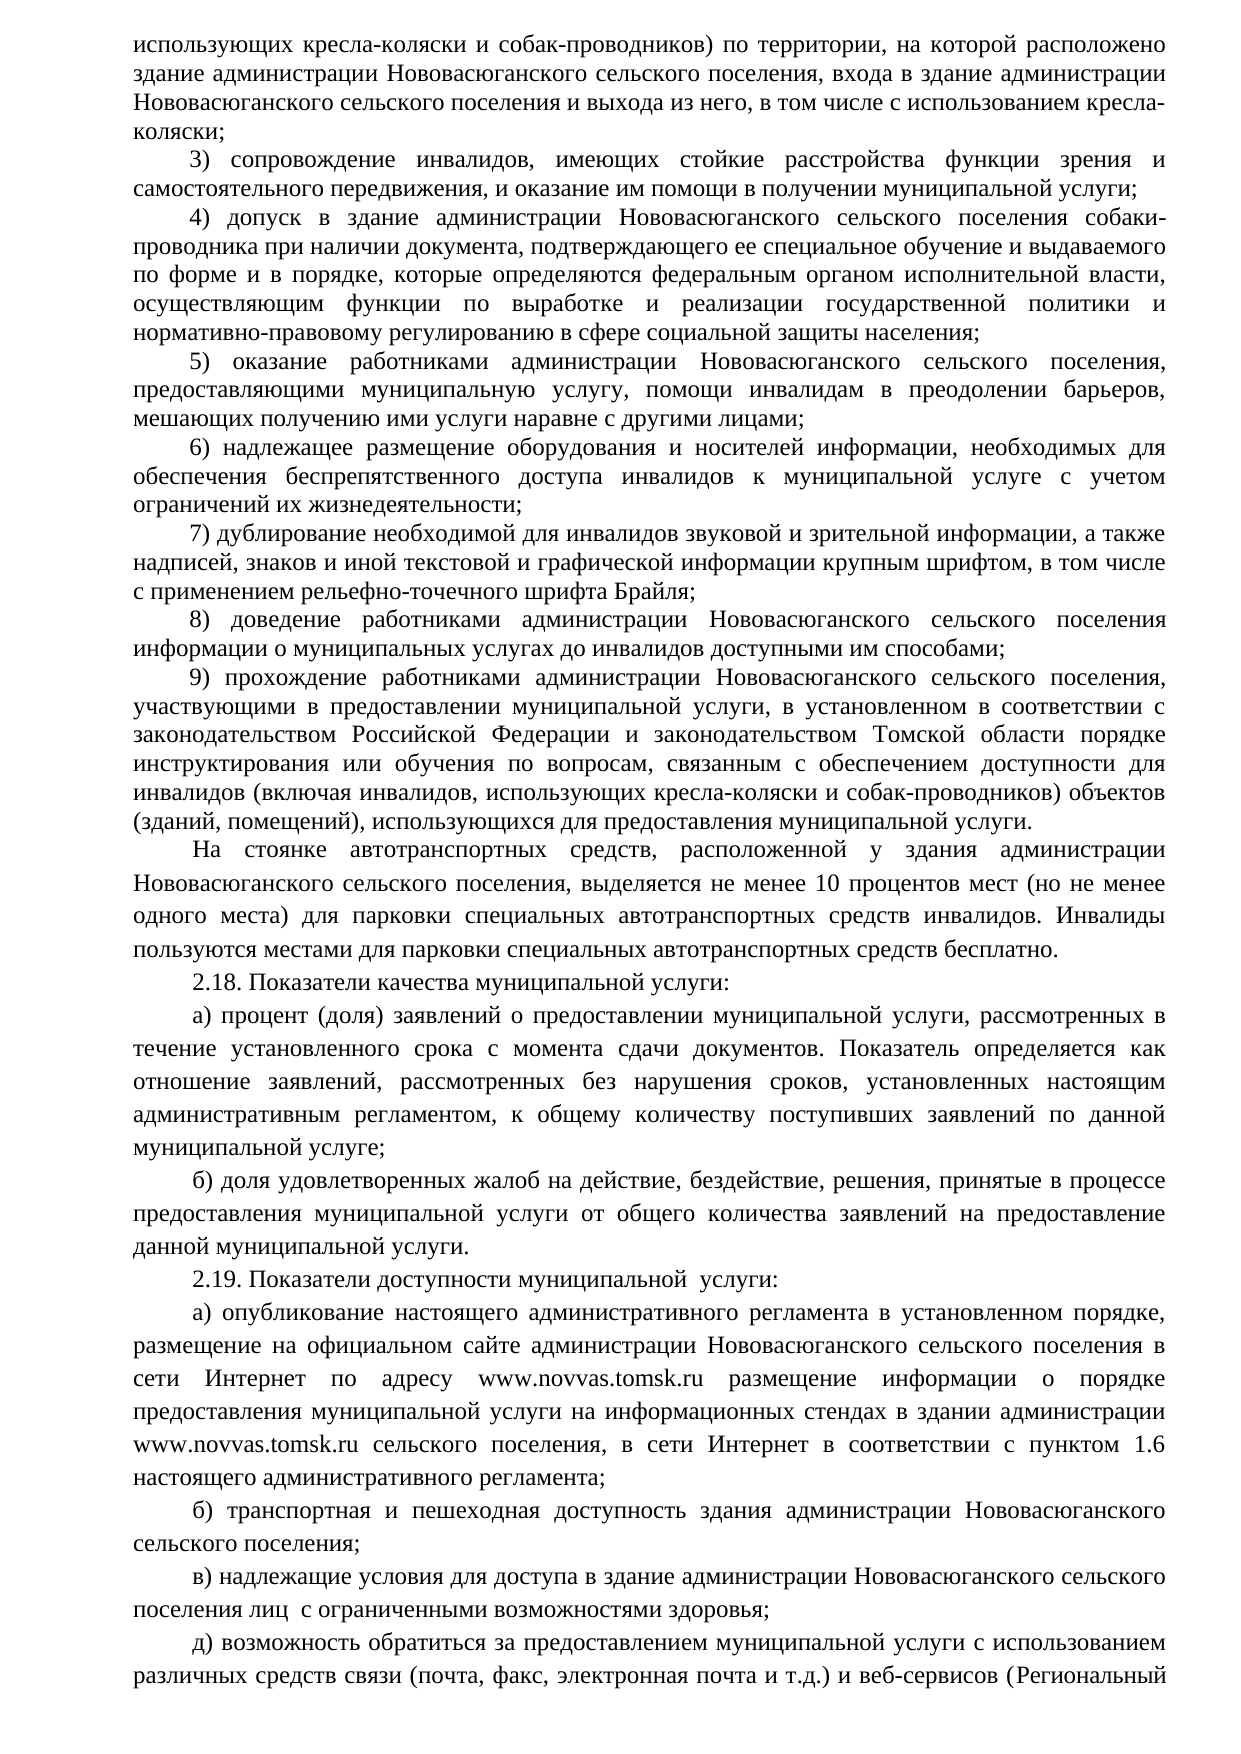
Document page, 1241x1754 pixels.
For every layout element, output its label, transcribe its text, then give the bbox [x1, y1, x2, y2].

text б) транспортная и пешеходная доступность здания администрации Нововасюганского сельского поселения; [133, 1495, 1167, 1557]
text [133, 29, 1167, 144]
text в) надлежащие условия для доступа в здание администрации Нововасюганского сельского поселения лиц с ограниченными возможностями здоровья; [133, 1561, 1167, 1623]
text 2.19. Показатели доступности муниципальной услуги: [133, 1264, 1167, 1293]
text 7) дублирование необходимой для инвалидов звуковой и зрительной информации, а также надписей, знаков и иной текстовой и графической информации крупным шрифтом, в том числе с применением рельефно-точечного шрифта Брайля; [133, 518, 1167, 604]
text 3) сопровождение инвалидов, имеющих стойкие расстройства функции зрения и самостоятельного передвижения, и оказание им помощи в получении муниципальной услуги; [133, 144, 1167, 202]
text 4) допуск в здание администрации Нововасюганского сельского поселения собаки-проводника при наличии документа, подтверждающего ее специальное обучение и выдаваемого по форме и в порядке, которые определяются федеральным органом исполнительной власти, осуществляющим функции по выработке и реализации государственной политики и нормативно-правовому регулированию в сфере социальной защиты населения; [133, 202, 1167, 346]
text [133, 1627, 1167, 1689]
text 2.18. Показатели качества муниципальной услуги: [133, 967, 1167, 995]
text 6) надлежащее размещение оборудования и носителей информации, необходимых для обеспечения беспрепятственного доступа инвалидов к муниципальной услуге с учетом ограничений их жизнедеятельности; [133, 432, 1167, 518]
text б) доля удовлетворенных жалоб на действие, бездействие, решения, принятые в процессе предоставления муниципальной услуги от общего количества заявлений на предоставление данной муниципальной услуги. [133, 1165, 1167, 1259]
text 5) оказание работниками администрации Нововасюганского сельского поселения, предоставляющими муниципальную услугу, помощи инвалидам в преодолении барьеров, мешающих получению ими услуги наравне с другими лицами; [133, 346, 1167, 432]
text На стоянке автотранспортных средств, расположенной у здания администрации Нововасюганского сельского поселения, выделяется не менее 10 процентов мест (но не менее одного места) для парковки специальных автотранспортных средств инвалидов. Инвалиды пользуются местами для парковки специальных автотранспортных средств бесплатно. [133, 834, 1167, 962]
text а) опубликование настоящего административного регламента в установленном порядке, размещение на официальном сайте администрации Нововасюганского сельского поселения в сети Интернет по адресу www.novvas.tomsk.ru размещение информации о порядке предоставления муниципальной услуги на информационных стендах в здании администрации www.novvas.tomsk.ru сельского поселения, в сети Интернет в соответствии с пунктом 1.6 настоящего административного регламента; [133, 1297, 1167, 1491]
text 9) прохождение работниками администрации Нововасюганского сельского поселения, участвующими в предоставлении муниципальной услуги, в установленном в соответствии с законодательством Российской Федерации и законодательством Томской области порядке инструктирования или обучения по вопросам, связанным с обеспечением доступности для инвалидов (включая инвалидов, использующих кресла-коляски и собак-проводников) объектов (зданий, помещений), использующихся для предоставления муниципальной услуги. [133, 662, 1167, 834]
text а) процент (доля) заявлений о предоставлении муниципальной услуги, рассмотренных в течение установленного срока с момента сдачи документов. Показатель определяется как отношение заявлений, рассмотренных без нарушения сроков, установленных настоящим административным регламентом, к общему количеству поступивших заявлений по данной муниципальной услуге; [133, 1000, 1167, 1161]
text 8) доведение работниками администрации Нововасюганского сельского поселения информации о муниципальных услугах до инвалидов доступными им способами; [133, 604, 1167, 662]
